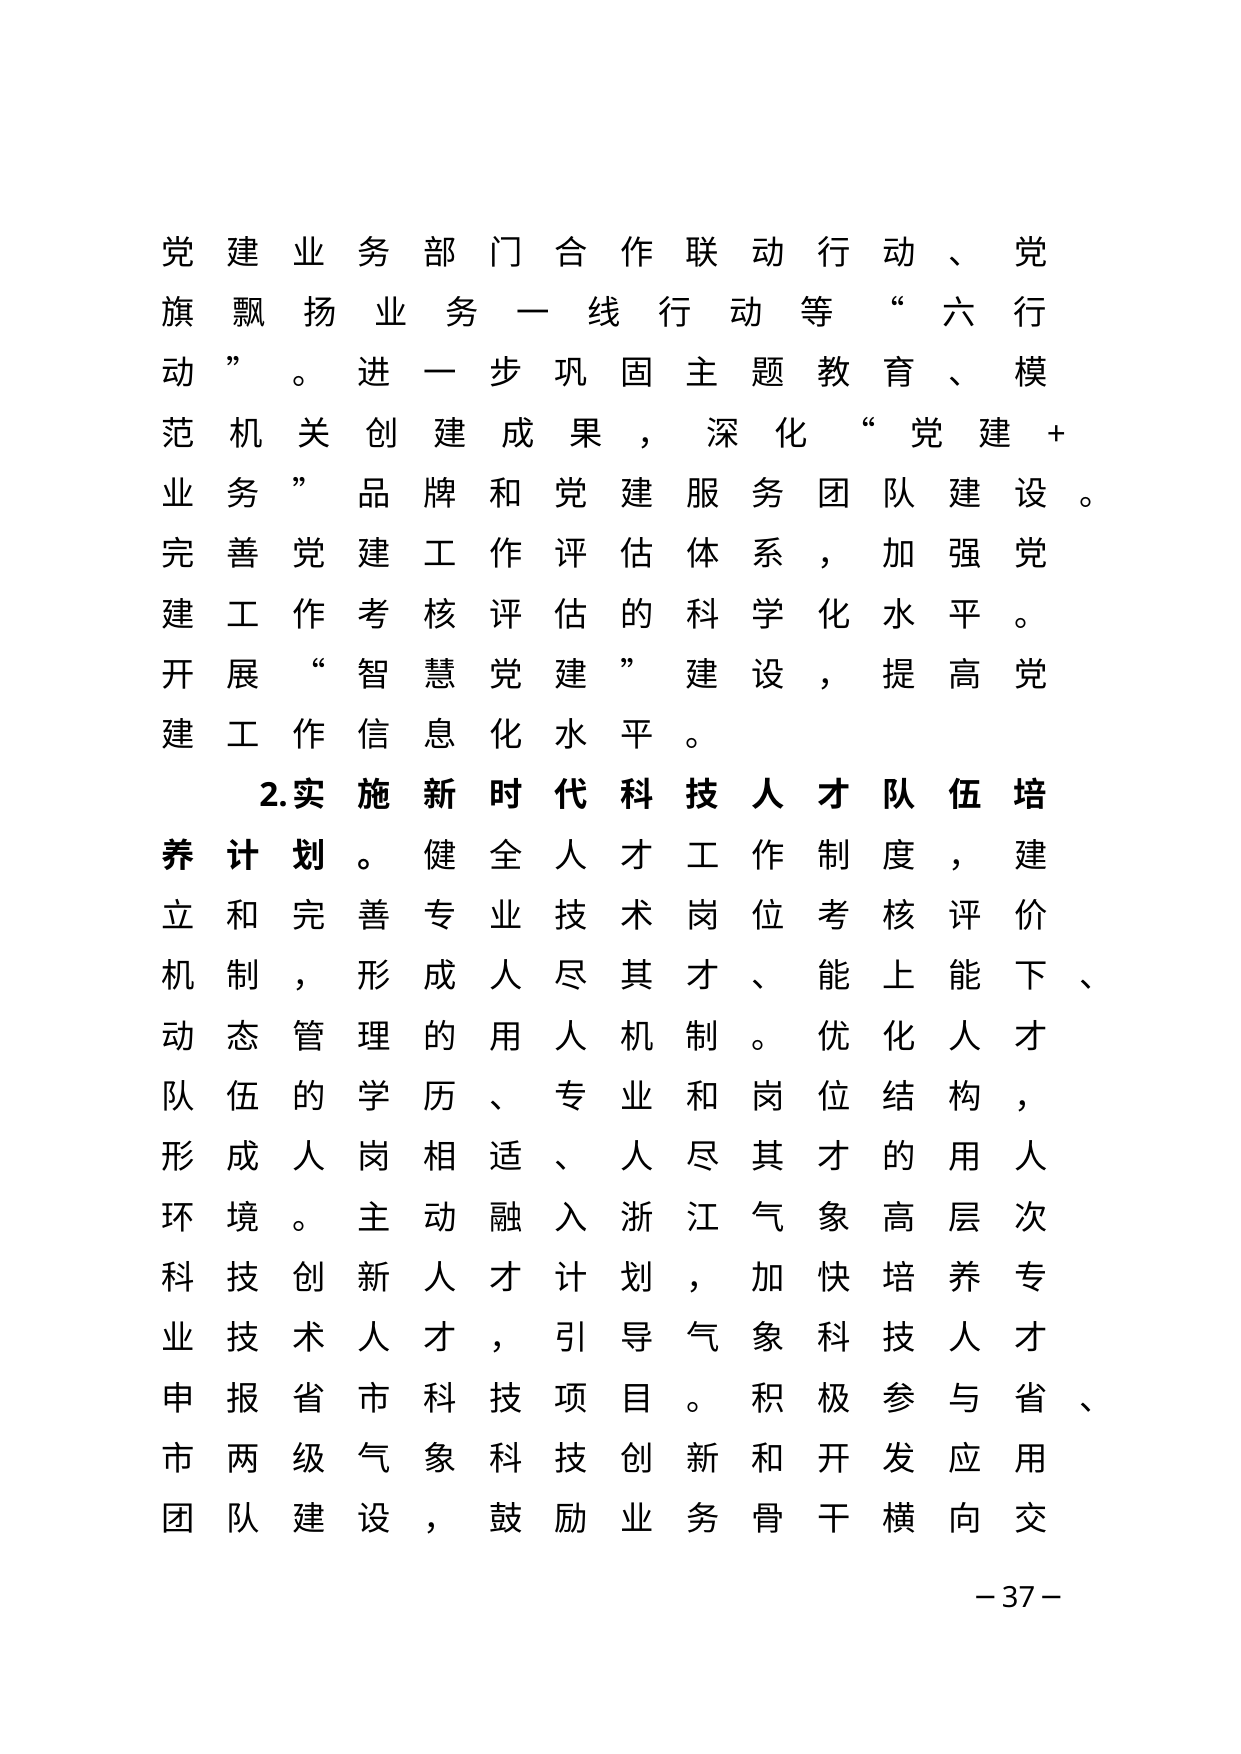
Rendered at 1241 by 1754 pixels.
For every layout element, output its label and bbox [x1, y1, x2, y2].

text [161, 219, 1079, 762]
text [161, 762, 1079, 1546]
